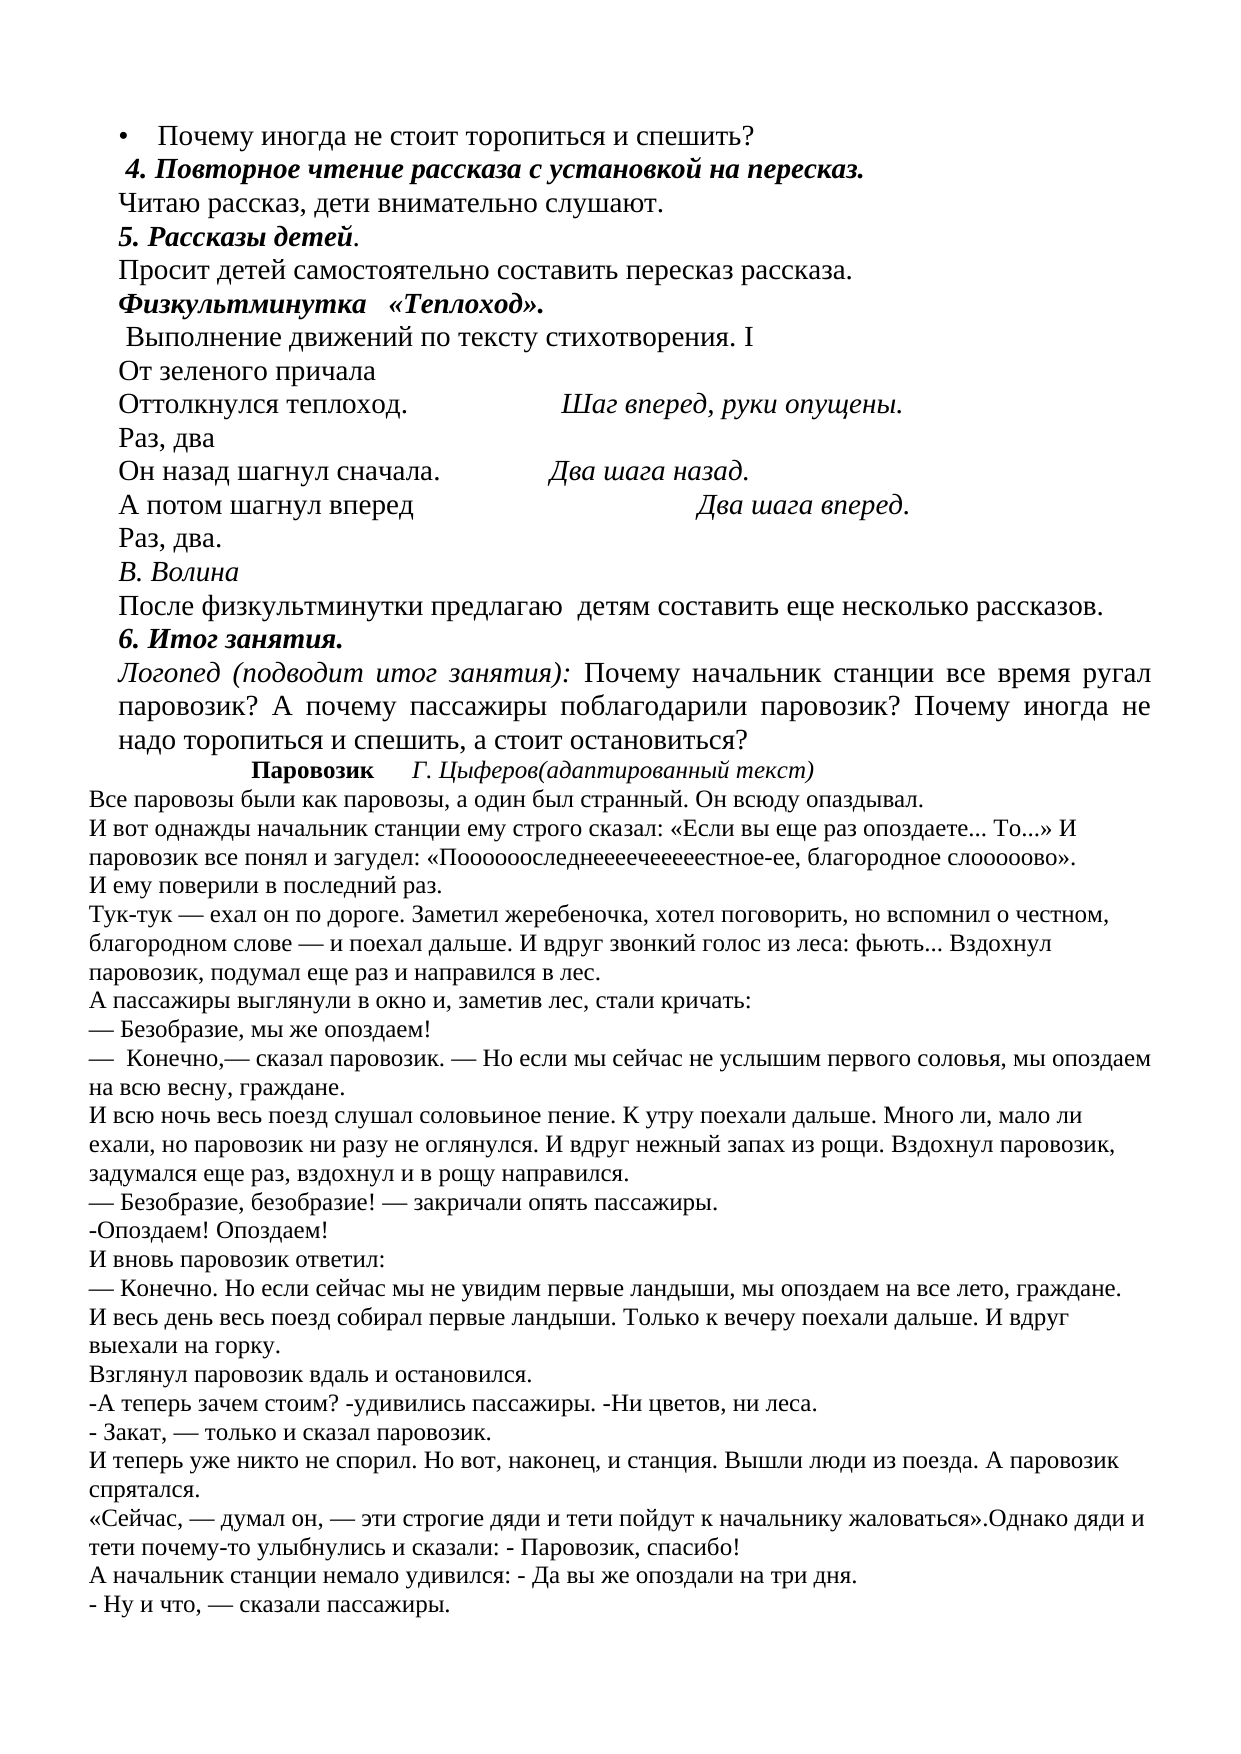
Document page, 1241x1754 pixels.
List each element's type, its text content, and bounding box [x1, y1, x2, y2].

text Логопед (подводит итог занятия): Почему начальник станции все время ругал паровозик? А почему пассажиры поблагодарили паровозик? Почему иногда не надо торопиться и спешить, а стоит остановиться? [118, 655, 1152, 755]
text -Опоздаем! Опоздаем! [88, 1215, 1152, 1244]
text И теперь уже никто не спорил. Но вот, наконец, и станция. Вышли люди из поезда. А паровозик спрятался. [88, 1445, 1152, 1503]
text А пассажиры выглянули в окно и, заметив лес, стали кричать: [88, 985, 1152, 1014]
text Тук-тук — ехал он по дороге. Заметил жеребеночка, хотел поговорить, но вспомнил о честном, благородном слове — и поехал дальше. И вдруг звонкий голос из леса: фьють... Вздохнул паровозик, подумал еще раз и направился в лес. [88, 899, 1152, 985]
text А начальник станции немало удивился: - Да вы же опоздали на три дня. [88, 1560, 1152, 1589]
text И вновь паровозик ответил: [88, 1244, 1152, 1273]
text — Конечно. Но если сейчас мы не увидим первые ландыши, мы опоздаем на все лето, граждане. [88, 1273, 1152, 1302]
text Раз, два [118, 420, 1152, 453]
text Выполнение движений по тексту стихотворения. I [118, 319, 1152, 353]
text От зеленого причала [118, 353, 1152, 386]
text — Безобразие, безобразие! — закричали опять пассажиры. [88, 1187, 1152, 1215]
text Он назад шагнул сначала. Два шага назад. [118, 453, 1152, 487]
text И ему поверили в последний раз. [88, 870, 1152, 899]
text Просит детей самостоятельно составить пересказ рассказа. [118, 252, 1152, 286]
text Физкультминутка «Теплоход». [118, 286, 1152, 319]
text Раз, два. [118, 521, 1152, 554]
text • Почему иногда не стоит торопиться и спешить? [118, 118, 1152, 152]
text 4. Повторное чтение рассказа с установкой на пересказ. [118, 152, 1152, 185]
text Оттолкнулся теплоход. Шаг вперед, руки опущены. [118, 386, 1152, 420]
text Паровозик Г. Цыферов(адаптированный текст) [177, 755, 1152, 784]
text После физкультминутки предлагаю детям составить еще несколько рассказов. [118, 588, 1152, 621]
text 5. Рассказы детей. [118, 219, 1152, 252]
text — Конечно,— сказал паровозик. — Но если мы сейчас не услышим первого соловья, мы опоздаем на всю весну, граждане. [88, 1043, 1152, 1100]
text В. Волина [118, 554, 1152, 588]
text И всю ночь весь поезд слушал соловьиное пение. К утру поехали дальше. Много ли, мало ли ехали, но паровозик ни разу не оглянулся. И вдруг нежный запах из рощи. Вздохнул паровозик, задумался еще раз, вздохнул и в рощу направился. [88, 1100, 1152, 1187]
text 6. Итог занятия. [118, 621, 1152, 655]
text — Безобразие, мы же опоздаем! [88, 1014, 1152, 1043]
text - Ну и что, — сказали пассажиры. [88, 1589, 1152, 1618]
text И весь день весь поезд собирал первые ландыши. Только к вечеру поехали дальше. И вдруг выехали на горку. [88, 1302, 1152, 1359]
text -А теперь зачем стоим? -удивились пассажиры. -Ни цветов, ни леса. [88, 1388, 1152, 1417]
text «Сейчас, — думал он, — эти строгие дяди и тети пойдут к начальнику жаловаться».Однако дяди и тети почему-то улыбнулись и сказали: - Паровозик, спасибо! [88, 1503, 1152, 1560]
text А потом шагнул вперед Два шага вперед. [118, 487, 1152, 521]
text И вот однажды начальник станции ему строго сказал: «Если вы еще раз опоздаете... То...» И паровозик все понял и загудел: «Пооооооследнеееечееееестное-ее, благородное слооооово». [88, 813, 1152, 870]
text - Закат, — только и сказал паровозик. [88, 1417, 1152, 1445]
text Взглянул паровозик вдаль и остановился. [88, 1359, 1152, 1388]
text Все паровозы были как паровозы, а один был странный. Он всюду опаздывал. [88, 784, 1152, 813]
text Читаю рассказ, дети внимательно слушают. [118, 185, 1152, 219]
